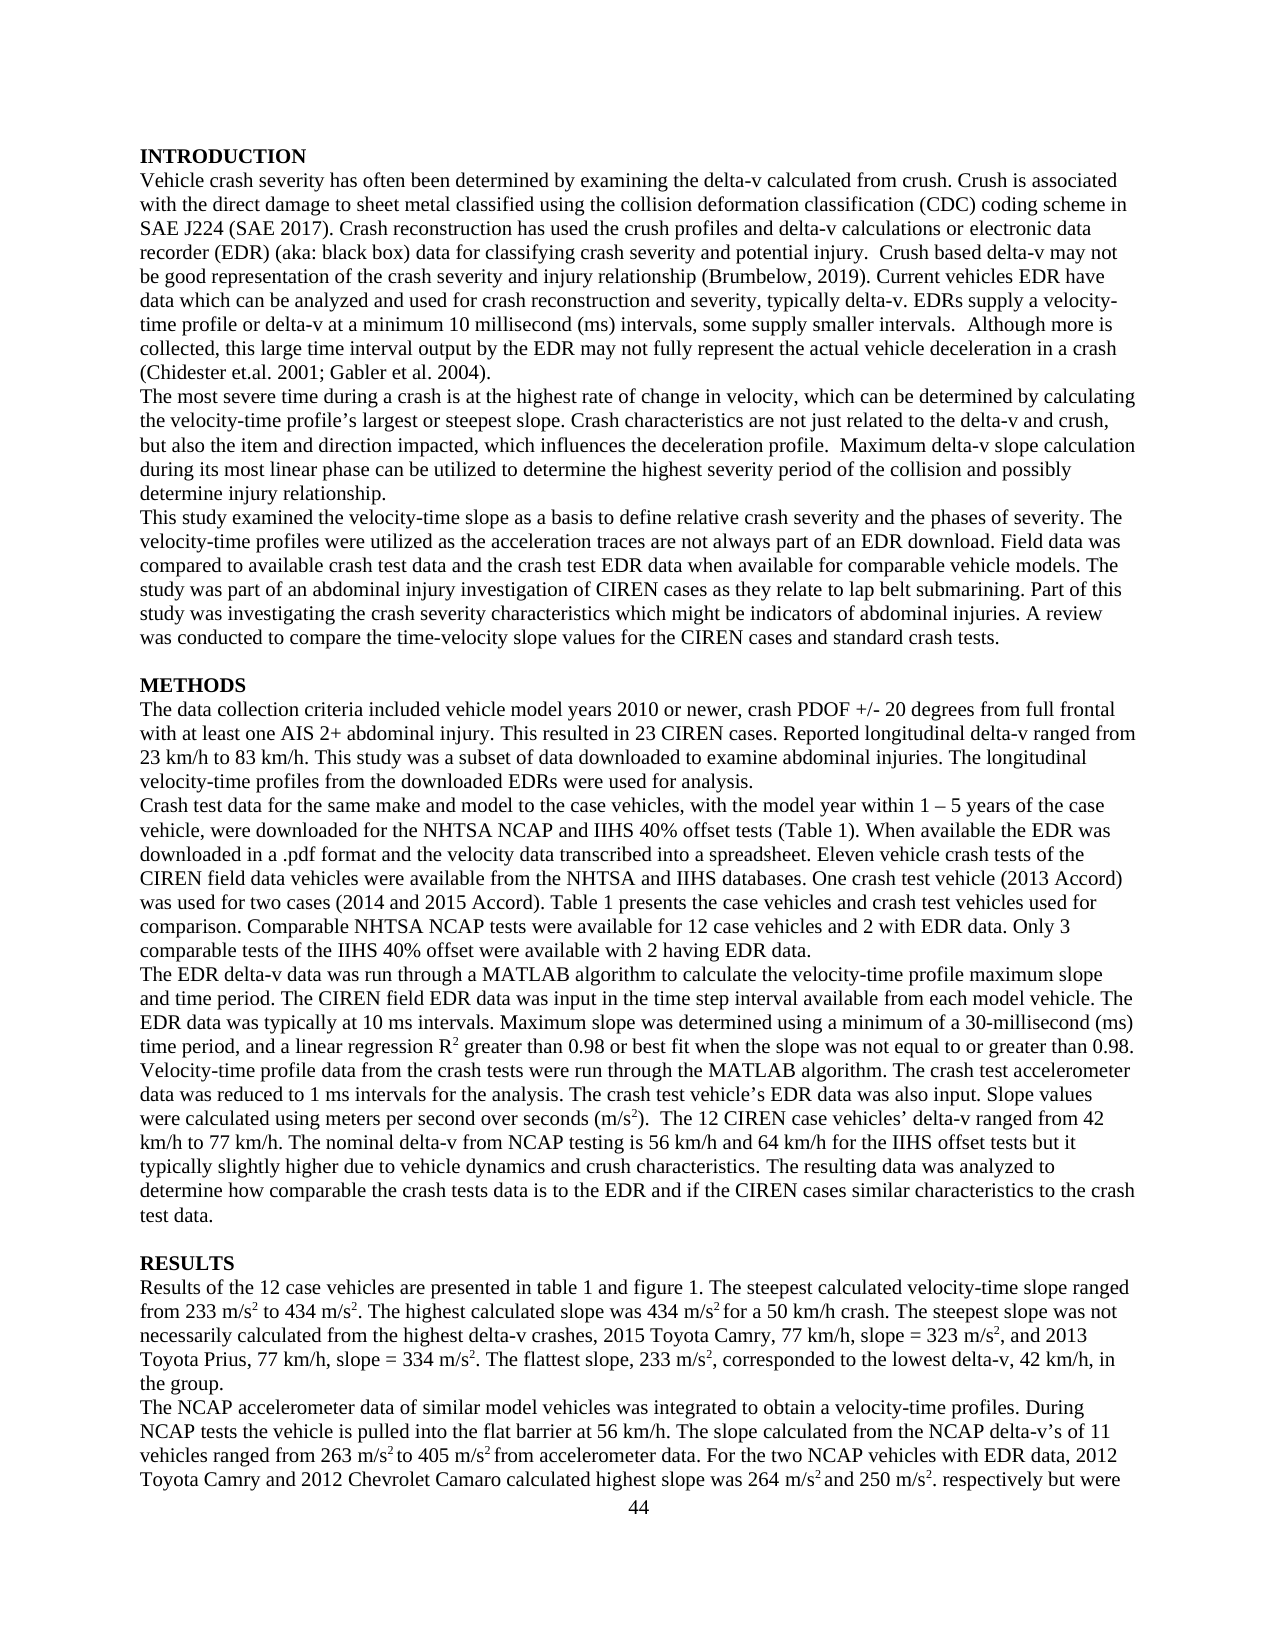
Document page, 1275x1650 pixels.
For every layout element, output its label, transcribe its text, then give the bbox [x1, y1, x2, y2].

text The EDR delta-v data was run through a MATLAB algorithm to calculate the velocity-time profile maximum slope and time period. The CIREN field EDR data was input in the time step interval available from each model vehicle. The EDR data was typically at 10 ms intervals. Maximum slope was determined using a minimum of a 30-millisecond (ms) time period, and a linear regression R2 greater than 0.98 or best fit when the slope was not equal to or greater than 0.98. [139, 962, 1137, 1058]
text This study examined the velocity-time slope as a basis to define relative crash severity and the phases of severity. The velocity-time profiles were utilized as the acceleration traces are not always part of an EDR download. Field data was compared to available crash test data and the crash test EDR data when available for comparable vehicle models. The study was part of an abdominal injury investigation of CIREN cases as they relate to lap belt submarining. Part of this study was investigating the crash severity characteristics which might be indicators of abdominal injuries. A review was conducted to compare the time-velocity slope values for the CIREN cases and standard crash tests. [139, 505, 1137, 649]
text Velocity-time profile data from the crash tests were run through the MATLAB algorithm. The crash test accelerometer data was reduced to 1 ms intervals for the analysis. The crash test vehicle’s EDR data was also input. Slope values were calculated using meters per second over seconds (m/s2). The 12 CIREN case vehicles’ delta-v ranged from 42 km/h to 77 km/h. The nominal delta-v from NCAP testing is 56 km/h and 64 km/h for the IIHS offset tests but it typically slightly higher due to vehicle dynamics and crush characteristics. The resulting data was analyzed to determine how comparable the crash tests data is to the EDR and if the CIREN cases similar characteristics to the crash test data. [139, 1058, 1137, 1227]
text Crash test data for the same make and model to the case vehicles, with the model year within 1 – 5 years of the case vehicle, were downloaded for the NHTSA NCAP and IIHS 40% offset tests (Table 1). When available the EDR was downloaded in a .pdf format and the velocity data transcribed into a spreadsheet. Eleven vehicle crash tests of the CIREN field data vehicles were available from the NHTSA and IIHS databases. One crash test vehicle (2013 Accord) was used for two cases (2014 and 2015 Accord). Table 1 presents the case vehicles and crash test vehicles used for comparison. Comparable NHTSA NCAP tests were available for 12 case vehicles and 2 with EDR data. Only 3 comparable tests of the IIHS 40% offset were available with 2 having EDR data. [139, 793, 1137, 962]
text INTRODUCTION [139, 144, 1137, 168]
text The most severe time during a crash is at the highest rate of change in velocity, which can be determined by calculating the velocity-time profile’s largest or steepest slope. Crash characteristics are not just related to the delta-v and crush, but also the item and direction impacted, which influences the deceleration profile. Maximum delta-v slope calculation during its most linear phase can be utilized to determine the highest severity period of the collision and possibly determine injury relationship. [139, 384, 1137, 505]
text The data collection criteria included vehicle model years 2010 or newer, crash PDOF +/- 20 degrees from full frontal with at least one AIS 2+ abdominal injury. This resulted in 23 CIREN cases. Reported longitudinal delta-v ranged from 23 km/h to 83 km/h. This study was a subset of data downloaded to examine abdominal injuries. The longitudinal velocity-time profiles from the downloaded EDRs were used for analysis. [139, 697, 1137, 793]
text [139, 1395, 1137, 1491]
text METHODS [139, 673, 1137, 697]
text Vehicle crash severity has often been determined by examining the delta-v calculated from crush. Crush is associated with the direct damage to sheet metal classified using the collision deformation classification (CDC) coding scheme in SAE J224 (SAE 2017). Crash reconstruction has used the crush profiles and delta-v calculations or electronic data recorder (EDR) (aka: black box) data for classifying crash severity and potential injury. Crush based delta-v may not be good representation of the crash severity and injury relationship (Brumbelow, 2019). Current vehicles EDR have data which can be analyzed and used for crash reconstruction and severity, typically delta-v. EDRs supply a velocity-time profile or delta-v at a minimum 10 millisecond (ms) intervals, some supply smaller intervals. Although more is collected, this large time interval output by the EDR may not fully represent the actual vehicle deceleration in a crash (Chidester et.al. 2001; Gabler et al. 2004). [139, 168, 1137, 384]
text RESULTS [139, 1251, 1137, 1275]
text Results of the 12 case vehicles are presented in table 1 and figure 1. The steepest calculated velocity-time slope ranged from 233 m/s2 to 434 m/s2. The highest calculated slope was 434 m/s2 for a 50 km/h crash. The steepest slope was not necessarily calculated from the highest delta-v crashes, 2015 Toyota Camry, 77 km/h, slope = 323 m/s2, and 2013 Toyota Prius, 77 km/h, slope = 334 m/s2. The flattest slope, 233 m/s2, corresponded to the lowest delta-v, 42 km/h, in the group. [139, 1275, 1137, 1395]
